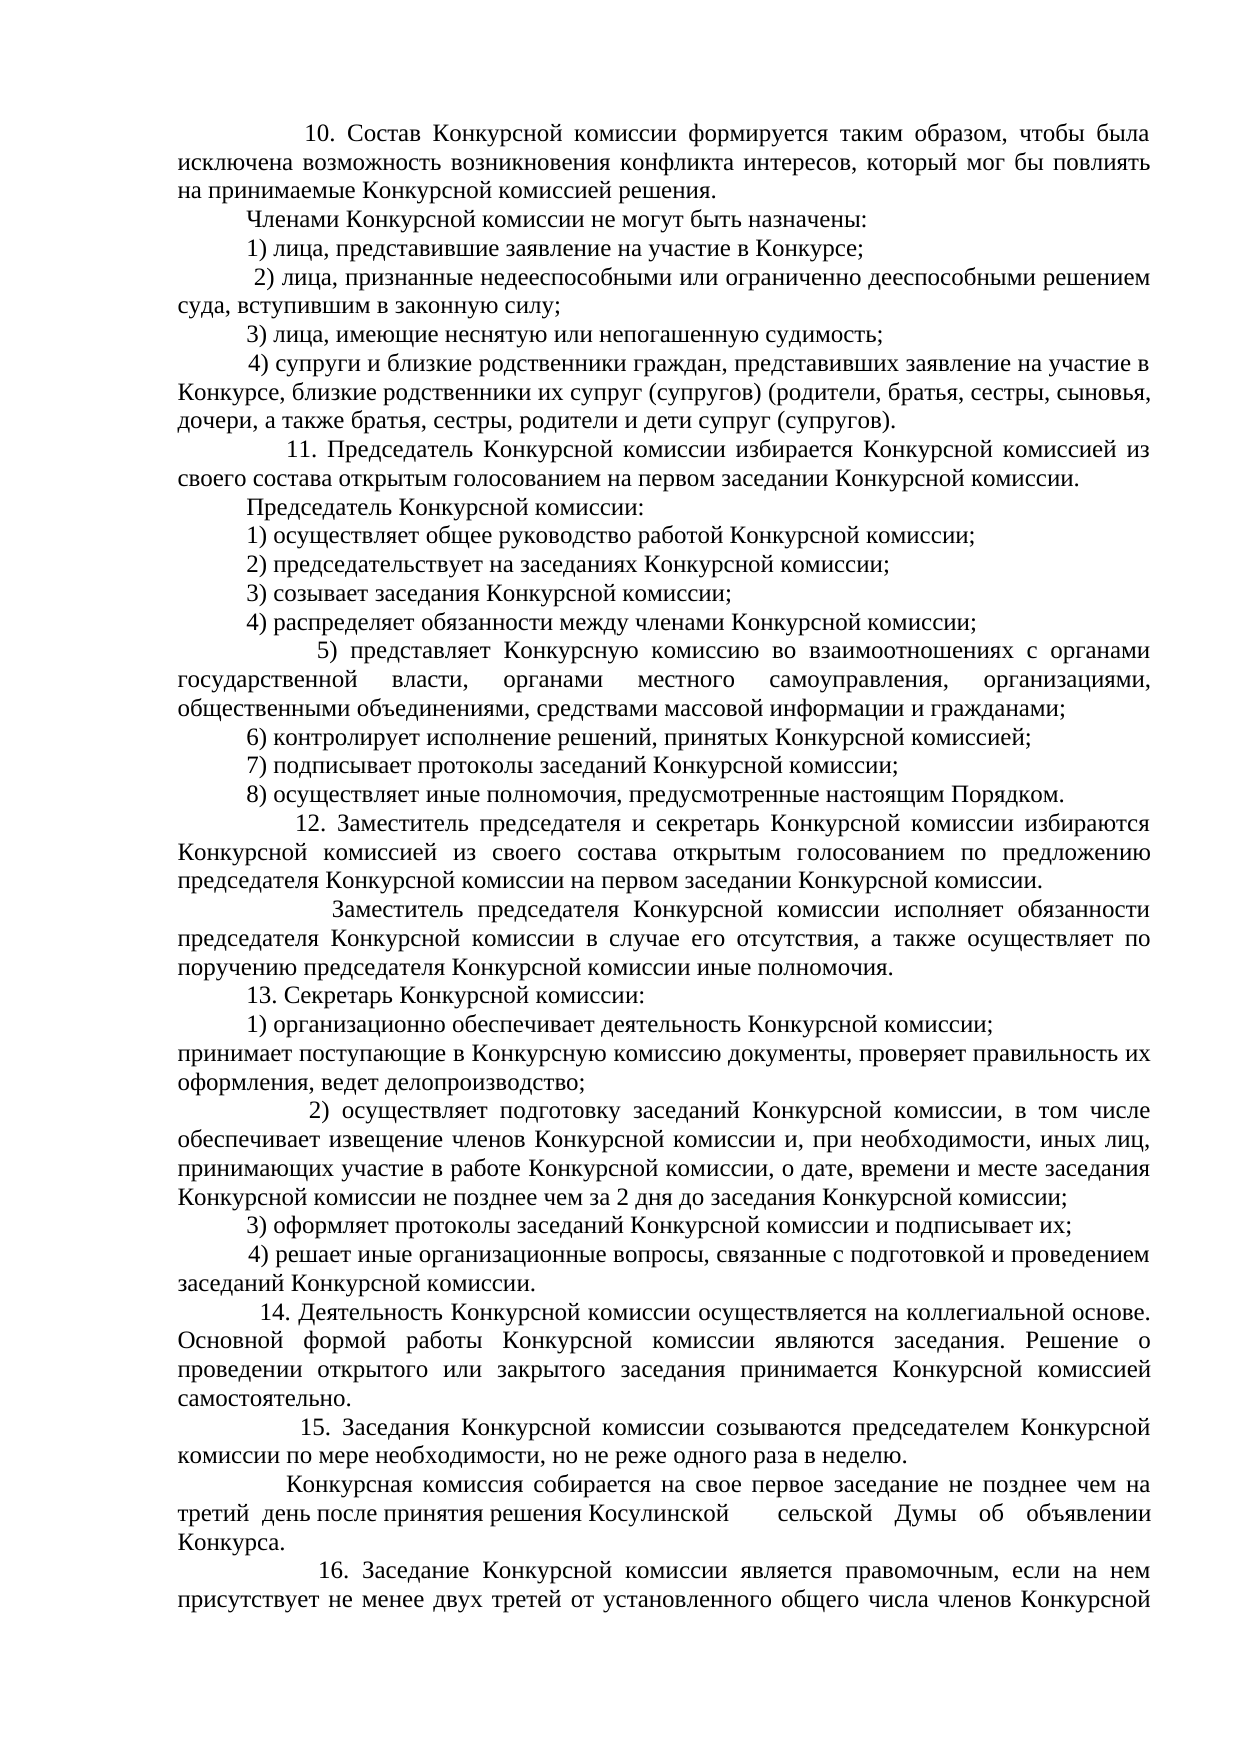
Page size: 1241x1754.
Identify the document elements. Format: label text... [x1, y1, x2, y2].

text 7) подписывает протоколы заседаний Конкурсной комиссии; [177, 751, 1152, 779]
text 2) председательствует на заседаниях Конкурсной комиссии; [177, 549, 1152, 578]
text 2) осуществляет подготовку заседаний Конкурсной комиссии, в том числе обеспечивает извещение членов Конкурсной комиссии и, при необходимости, иных лиц, принимающих участие в работе Конкурсной комиссии, о дате, времени и месте заседания Конкурсной комиссии не позднее чем за 2 дня до заседания Конкурсной комиссии; [177, 1096, 1152, 1211]
text 1) осуществляет общее руководство работой Конкурсной комиссии; [177, 521, 1152, 549]
text 12. Заместитель председателя и секретарь Конкурсной комиссии избираются Конкурсной комиссией из своего состава открытым голосованием по предложению председателя Конкурсной комиссии на первом заседании Конкурсной комиссии. [177, 808, 1152, 894]
text 14. Деятельность Конкурсной комиссии осуществляется на коллегиальной основе. Основной формой работы Конкурсной комиссии являются заседания. Решение о проведении открытого или закрытого заседания принимается Конкурсной комиссией самостоятельно. [177, 1297, 1152, 1412]
text 13. Секретарь Конкурсной комиссии: [177, 981, 1152, 1009]
text Председатель Конкурсной комиссии: [177, 492, 1152, 521]
text 4) супруги и близкие родственники граждан, представивших заявление на участие в Конкурсе, близкие родственники их супруг (супругов) (родители, братья, сестры, сыновья, дочери, а также братья, сестры, родители и дети супруг (супругов). [177, 348, 1152, 434]
text 1) организационно обеспечивает деятельность Конкурсной комиссии; [177, 1009, 1152, 1038]
text 8) осуществляет иные полномочия, предусмотренные настоящим Порядком. [177, 779, 1152, 808]
text 11. Председатель Конкурсной комиссии избирается Конкурсной комиссией из своего состава открытым голосованием на первом заседании Конкурсной комиссии. [177, 434, 1152, 492]
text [177, 1556, 1152, 1613]
text 1) лица, представившие заявление на участие в Конкурсе; [177, 233, 1152, 262]
text 3) созывает заседания Конкурсной комиссии; [177, 578, 1152, 607]
text 15. Заседания Конкурсной комиссии созываются председателем Конкурсной комиссии по мере необходимости, но не реже одного раза в неделю. [177, 1412, 1152, 1469]
text 6) контролирует исполнение решений, принятых Конкурсной комиссией; [177, 722, 1152, 751]
text 4) решает иные организационные вопросы, связанные с подготовкой и проведением заседаний Конкурсной комиссии. [177, 1239, 1152, 1297]
text 3) лица, имеющие неснятую или непогашенную судимость; [177, 319, 1152, 348]
text Конкурсная комиссия собирается на свое первое заседание не позднее чем на третий день после принятия решения Косулинской сельской Думы об объявлении Конкурса. [177, 1469, 1152, 1556]
text 10. Состав Конкурсной комиссии формируется таким образом, чтобы была исключена возможность возникновения конфликта интересов, который мог бы повлиять на принимаемые Конкурсной комиссией решения. [177, 118, 1152, 204]
text 5) представляет Конкурсную комиссию во взаимоотношениях с органами государственной власти, органами местного самоуправления, организациями, общественными объединениями, средствами массовой информации и гражданами; [177, 636, 1152, 722]
text 2) лица, признанные недееспособными или ограниченно дееспособными решением суда, вступившим в законную силу; [177, 262, 1152, 319]
text Заместитель председателя Конкурсной комиссии исполняет обязанности председателя Конкурсной комиссии в случае его отсутствия, а также осуществляет по поручению председателя Конкурсной комиссии иные полномочия. [177, 894, 1152, 981]
text 4) распределяет обязанности между членами Конкурсной комиссии; [177, 607, 1152, 636]
text 3) оформляет протоколы заседаний Конкурсной комиссии и подписывает их; [177, 1211, 1152, 1239]
text Членами Конкурсной комиссии не могут быть назначены: [177, 204, 1152, 233]
text принимает поступающие в Конкурсную комиссию документы, проверяет правильность их оформления, ведет делопроизводство; [177, 1038, 1152, 1096]
